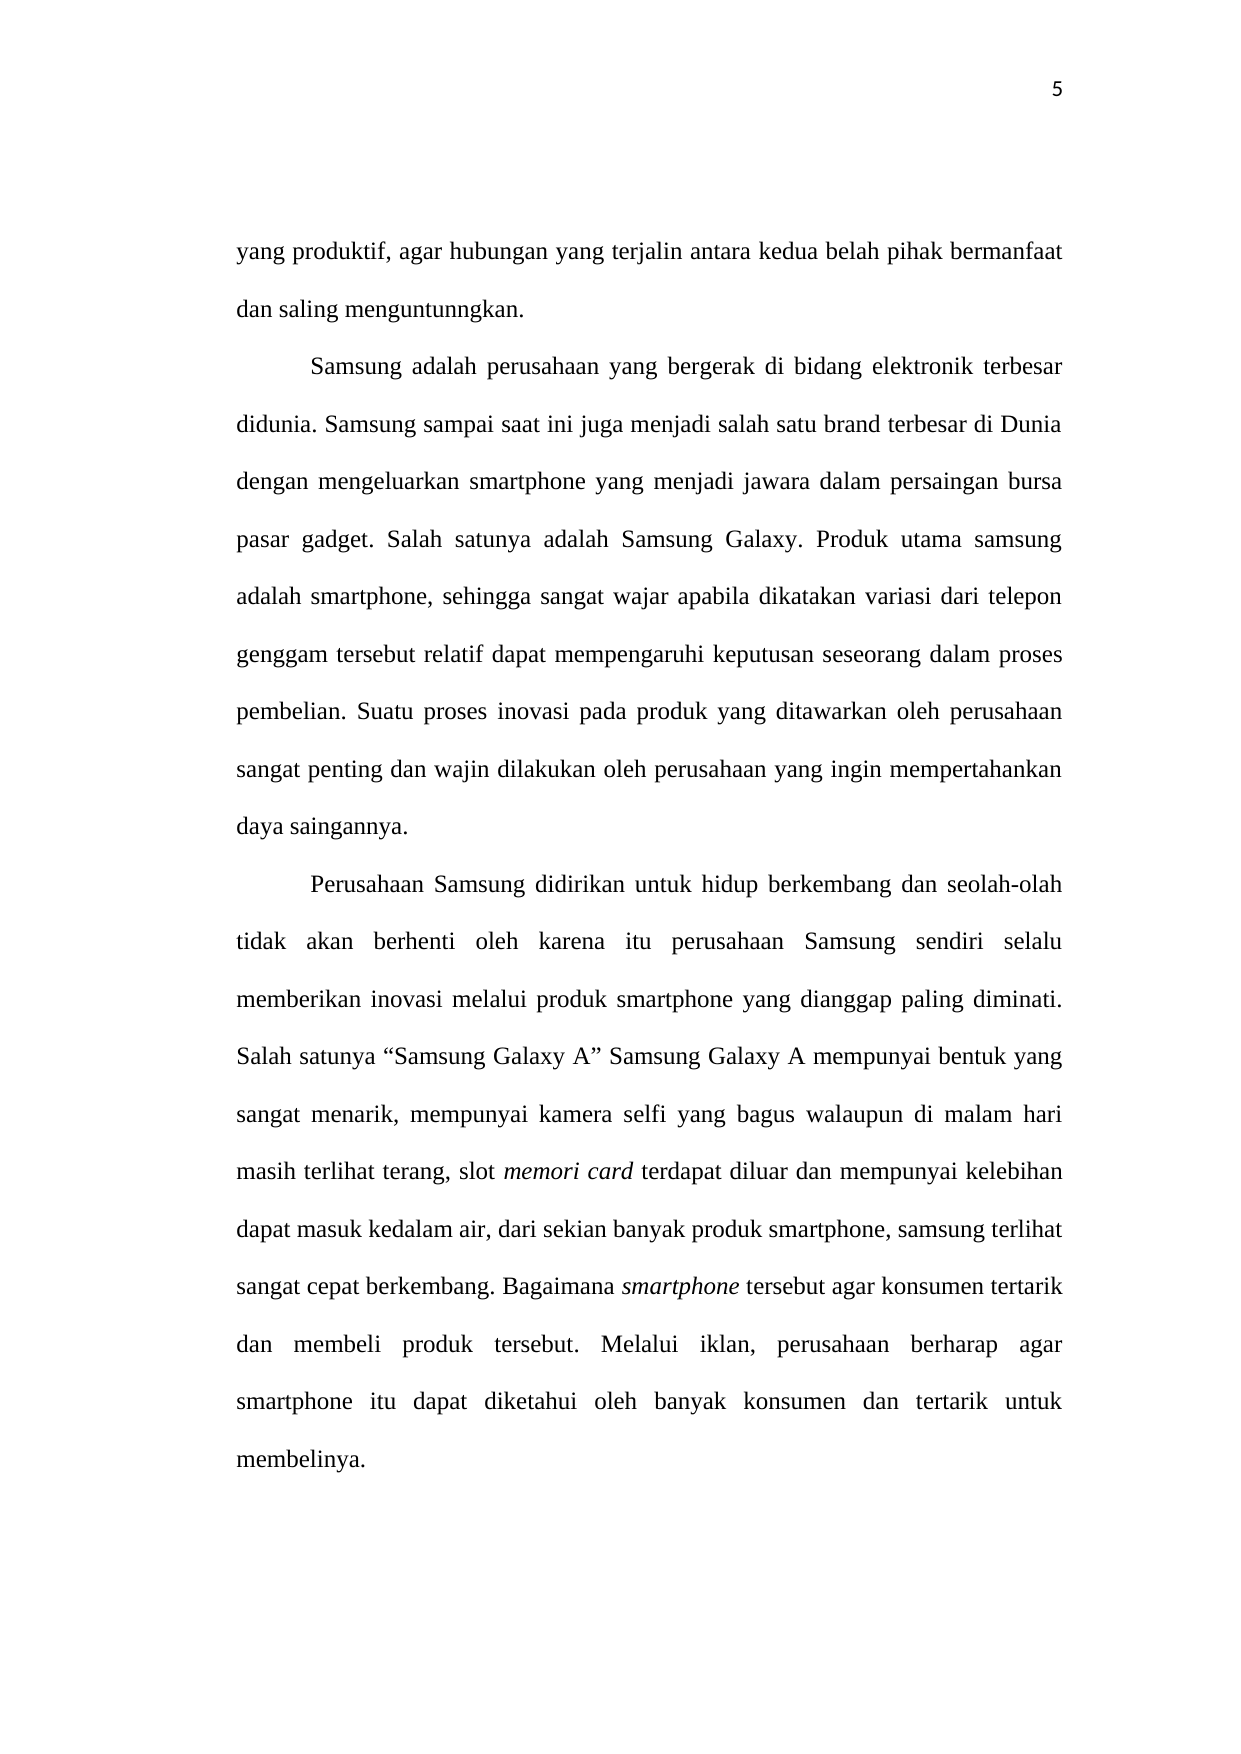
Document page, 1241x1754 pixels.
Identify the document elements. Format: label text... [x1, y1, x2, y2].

list Samsung adalah perusahaan yang bergerak di bidang elektronik terbesar didunia. Samsung sampai saat ini juga menjadi salah satu brand terbesar di Dunia dengan mengeluarkan smartphone yang menjadi jawara dalam persaingan bursa pasar gadget. Salah satunya adalah Samsung Galaxy. Produk utama samsung adalah smartphone, sehingga sangat wajar apabila dikatakan variasi dari telepon genggam tersebut relatif dapat mempengaruhi keputusan seseorang dalam proses pembelian. Suatu proses inovasi pada produk yang ditawarkan oleh perusahaan sangat penting dan wajin dilakukan oleh perusahaan yang ingin mempertahankan daya saingannya. [236, 351, 1063, 840]
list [236, 236, 1063, 322]
list Perusahaan Samsung didirikan untuk hidup berkembang dan seolah-olah tidak akan berhenti oleh karena itu perusahaan Samsung sendiri selalu memberikan inovasi melalui produk smartphone yang dianggap paling diminati. Salah satunya “Samsung Galaxy A” Samsung Galaxy A mempunyai bentuk yang sangat menarik, mempunyai kamera selfi yang bagus walaupun di malam hari masih terlihat terang, slot memori card terdapat diluar dan mempunyai kelebihan dapat masuk kedalam air, dari sekian banyak produk smartphone, samsung terlihat sangat cepat berkembang. Bagaimana smartphone tersebut agar konsumen tertarik dan membeli produk tersebut. Melalui iklan, perusahaan berharap agar smartphone itu dapat diketahui oleh banyak konsumen dan tertarik untuk membelinya. [236, 869, 1063, 1472]
